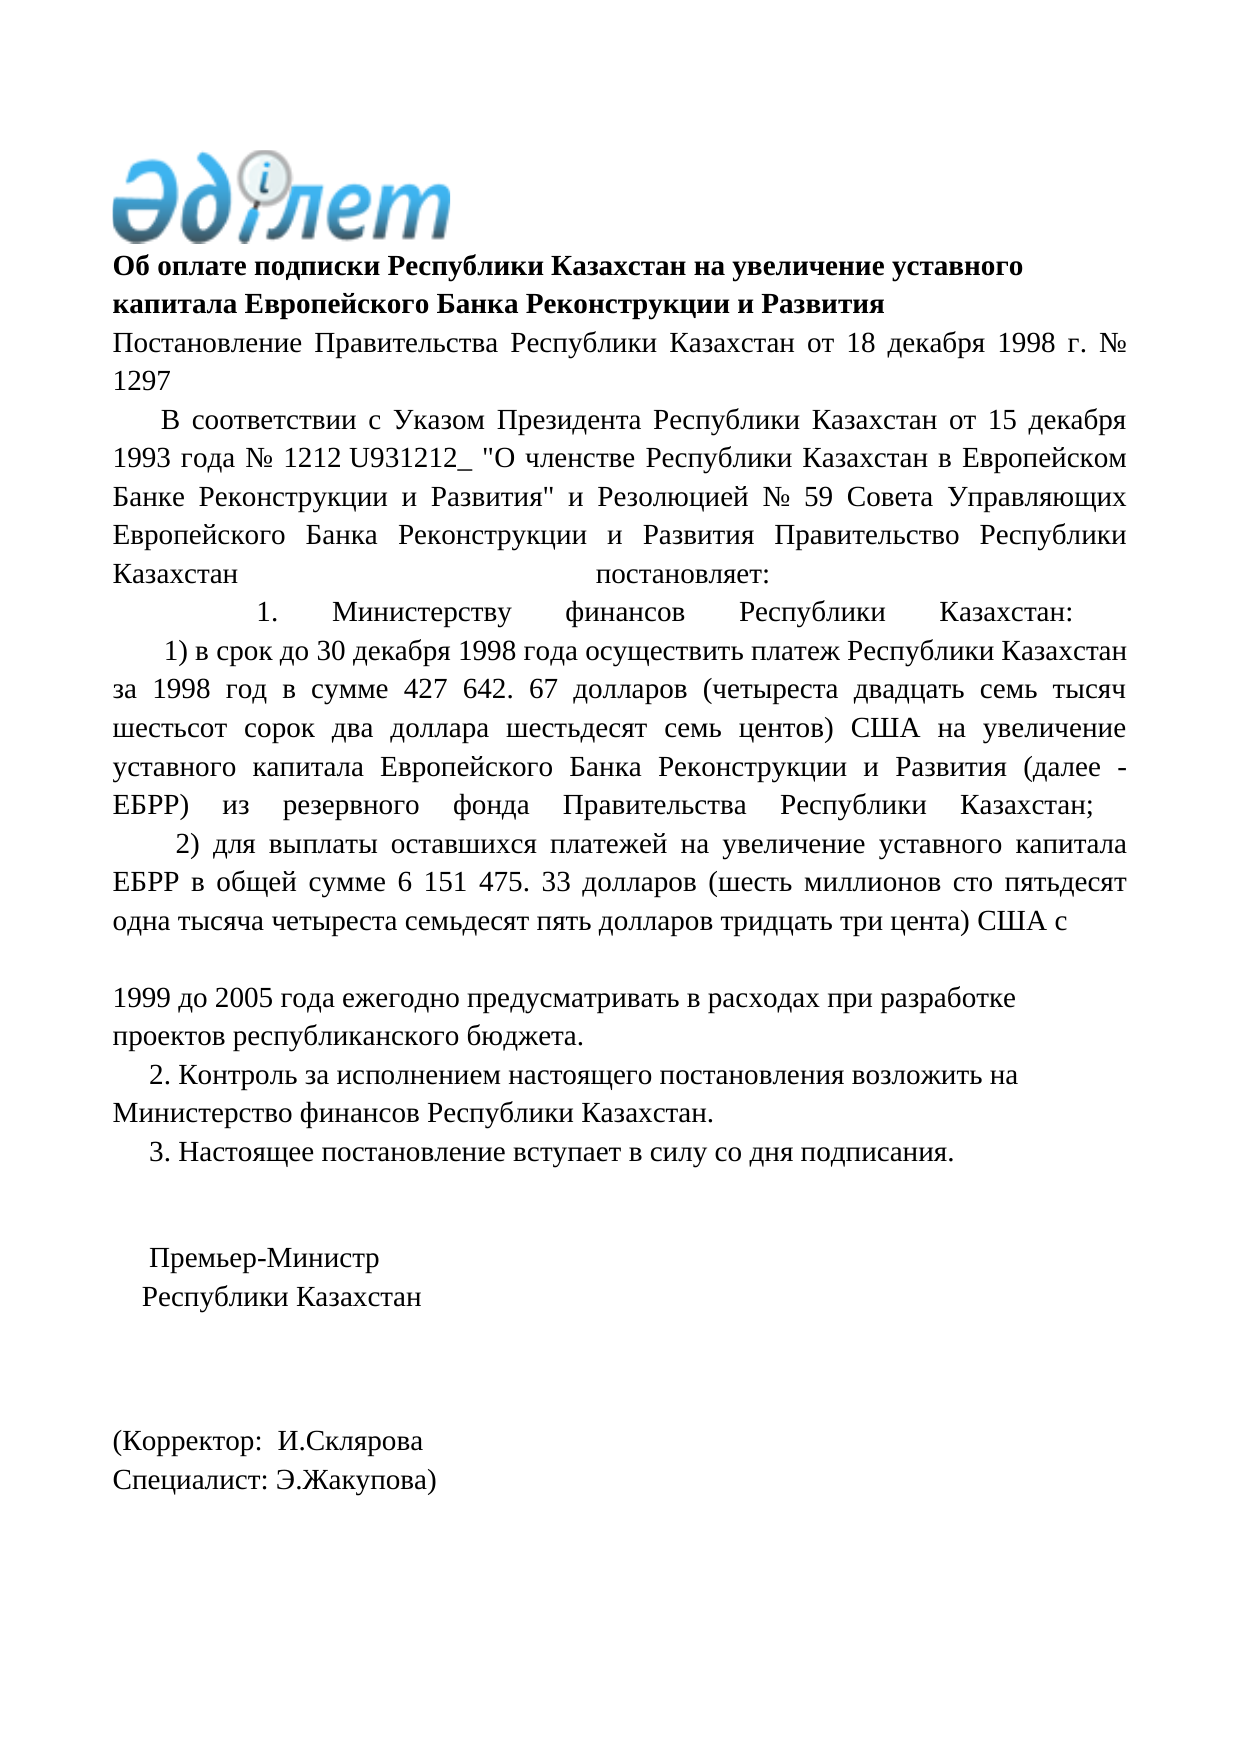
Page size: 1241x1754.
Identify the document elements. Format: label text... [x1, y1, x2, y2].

text Республики Казахстан [112, 1279, 1128, 1312]
text проектов республиканского бюджета. [112, 1018, 1128, 1052]
text Постановление Правительства Республики Казахстан от 18 декабря 1998 г. № 1297 [112, 325, 1128, 397]
picture [112, 150, 451, 244]
text В соответствии с Указом Президента Республики Казахстан от 15 декабря 1993 года № 1212 U931212_ "О членстве Республики Казахстан в Европейском Банке Реконструкции и Развития" и Резолюцией № 59 Совета Управляющих Европейского Банка Реконструкции и Развития Правительство Республики Казахстан постановляет: 1. Министерству финансов Республики Казахстан: 1) в срок до 30 декабря 1998 года осуществить платеж Республики Казахстан за 1998 год в сумме 427 642. 67 долларов (четыреста двадцать семь тысяч шестьсот сорок два доллара шестьдесят семь центов) США на увеличение уставного капитала Европейского Банка Реконструкции и Развития (далее - ЕБРР) из резервного фонда Правительства Республики Казахстан; 2) для выплаты оставшихся платежей на увеличение уставного капитала ЕБРР в общей сумме 6 151 475. 33 долларов (шесть миллионов сто пятьдесят одна тысяча четыреста семьдесят пять долларов тридцать три цента) США с [112, 402, 1128, 936]
text Об оплате подписки Республики Казахстан на увеличение уставного капитала Европейского Банка Реконструкции и Развития [112, 248, 1128, 320]
text Премьер-Министр [112, 1240, 1128, 1274]
text (Корректор: И.Склярова [112, 1423, 1128, 1457]
text 1999 до 2005 года ежегодно предусматривать в расходах при разработке [112, 980, 1128, 1013]
text Министерство финансов Республики Казахстан. [112, 1096, 1128, 1129]
text Специалист: Э.Жакупова) [112, 1462, 1128, 1496]
text 3. Настоящее постановление вступает в силу со дня подписания. [112, 1134, 1128, 1168]
text 2. Контроль за исполнением настоящего постановления возложить на [112, 1057, 1128, 1091]
